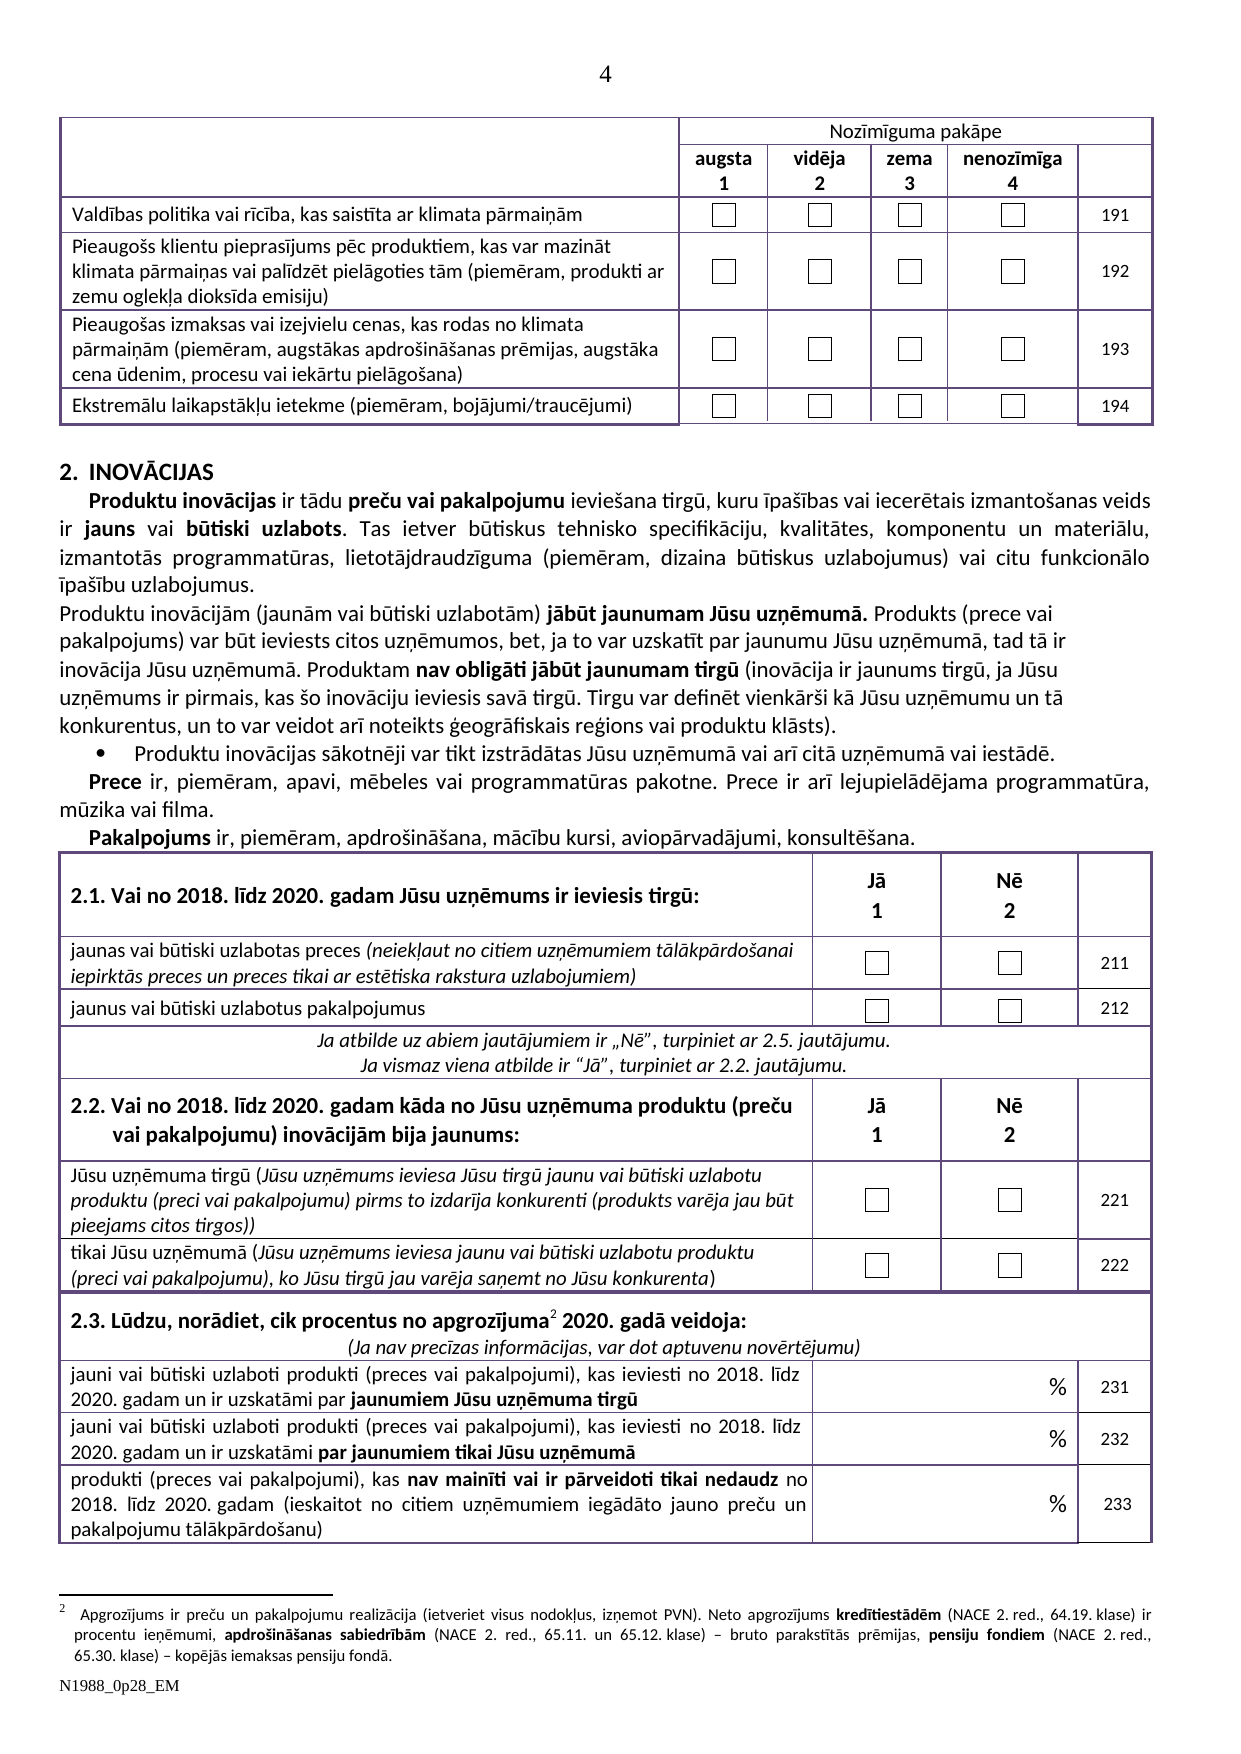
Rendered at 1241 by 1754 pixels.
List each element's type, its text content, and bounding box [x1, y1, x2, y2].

table_cell 211 [1079, 937, 1150, 988]
table_cell 233 [1079, 1465, 1150, 1542]
table_cell 231 [1079, 1361, 1150, 1412]
table_cell nenozīmīga 4 [948, 145, 1077, 196]
table_cell [768, 311, 870, 387]
table_cell 222 [1079, 1240, 1150, 1290]
table_cell Nē 2 [942, 1079, 1077, 1160]
table_cell [948, 198, 1077, 231]
table_cell [62, 118, 678, 196]
table_cell [942, 937, 1077, 988]
table_cell [813, 937, 940, 988]
table_cell Jūsu uzņēmuma tirgū (Jūsu uzņēmums ieviesa Jūsu tirgū jaunu vai būtiski uzlabotu produktu (preci vai pakalpojumu) pirms to izdarīja konkurenti (produkts varēja jau būt pieejams citos tirgos)) [61, 1162, 812, 1238]
table_cell 194 [1079, 389, 1151, 422]
table_cell Ekstremālu laikapstākļu ietekme (piemēram, bojājumi/traucējumi) [62, 389, 678, 422]
table_cell % [813, 1466, 1077, 1542]
table_cell [813, 990, 940, 1025]
text Produktu inovācijām (jaunām vai būtiski uzlabotām) jābūt jaunumam Jūsu uzņēmumā. Produkts (prece vai pakalpojums) var būt ieviests citos uzņēmumos, bet, ja to var uzskatīt par jaunumu Jūsu uzņēmumā, tad tā ir inovācija Jūsu uzņēmumā. Produktam nav obligāti jābūt jaunumam tirgū (inovācija ir jaunums tirgū, ja Jūsu uzņēmums ir pirmais, kas šo inovāciju ieviesis savā tirgū. Tirgu var definēt vienkārši kā Jūsu uzņēmumu un tā konkurentus, un to var veidot arī noteikts ģeogrāfiskais reģions vai produktu klāsts). [59, 599, 1152, 739]
table_cell [768, 233, 870, 309]
table_cell produkti (preces vai pakalpojumi), kas nav mainīti vai ir pārveidoti tikai nedaudz no 2018. līdz 2020. gadam (ieskaitot no citiem uzņēmumiem iegādāto jauno preču un pakalpojumu tālākpārdošanu) [61, 1466, 812, 1542]
table_cell 221 [1079, 1162, 1150, 1238]
table_cell Pieaugošas izmaksas vai izejvielu cenas, kas rodas no klimata pārmaiņām (piemēram, augstākas apdrošināšanas prēmijas, augstāka cena ūdenim, procesu vai iekārtu pielāgošana) [62, 311, 678, 387]
text Prece ir, piemēram, apavi, mēbeles vai programmatūras pakotne. Prece ir arī lejupielādējama programmatūra, mūzika vai filma. [59, 767, 1152, 823]
table_cell 191 [1079, 198, 1151, 231]
table_header 2.1. Vai no 2018. līdz 2020. gadam Jūsu uzņēmums ir ieviesis tirgū: [61, 854, 812, 936]
table_cell Ja atbilde uz abiem jautājumiem ir „Nē”, turpiniet ar 2.5. jautājumu. Ja vismaz viena atbilde ir “Jā”, turpiniet ar 2.2. jautājumu. [61, 1027, 1150, 1078]
table_cell % [813, 1413, 1077, 1464]
table_cell [680, 198, 767, 231]
table_cell [680, 311, 767, 387]
table_header [1079, 854, 1150, 936]
table_cell jauni vai būtiski uzlaboti produkti (preces vai pakalpojumi), kas ieviesti no 2018. līdz 2020. gadam un ir uzskatāmi par jaunumiem Jūsu uzņēmuma tirgū [61, 1361, 812, 1412]
table_cell 232 [1079, 1413, 1150, 1464]
table_cell 2.3. Lūdzu, norādiet, cik procentus no apgrozījuma 2020. gadā veidoja: (Ja nav precīzas informācijas, var dot aptuvenu novērtējumu) [61, 1294, 1150, 1359]
table_cell [942, 1162, 1077, 1238]
table_cell [813, 1162, 940, 1238]
table_header Jā 1 [813, 854, 940, 936]
table_cell [942, 990, 1077, 1025]
table_cell [942, 1239, 1077, 1290]
table_cell [872, 311, 947, 387]
table_cell [680, 389, 768, 422]
list Produktu inovācijas sākotnēji var tikt izstrādātas Jūsu uzņēmumā vai arī citā uzņēmumā vai iestādē. [97, 739, 1152, 767]
table_cell jauni vai būtiski uzlaboti produkti (preces vai pakalpojumi), kas ieviesti no 2018. līdz 2020. gadam un ir uzskatāmi par jaunumiem tikai Jūsu uzņēmumā [61, 1413, 812, 1464]
table_cell 212 [1079, 989, 1150, 1025]
text Pakalpojums ir, piemēram, apdrošināšana, mācību kursi, aviopārvadājumi, konsultēšana. [59, 823, 1152, 851]
table_cell % [813, 1361, 1077, 1412]
table_header Nē 2 [942, 854, 1077, 936]
table_cell [871, 389, 948, 422]
table_cell [872, 233, 947, 309]
table_cell Valdības politika vai rīcība, kas saistīta ar klimata pārmaiņām [62, 198, 678, 231]
text Produktu inovācijas ir tādu preču vai pakalpojumu ieviešana tirgū, kuru īpašības vai iecerētais izmantošanas veids ir jauns vai būtiski uzlabots. Tas ietver būtiskus tehnisko specifikāciju, kvalitātes, komponentu un materiālu, izmantotās programmatūras, lietotājdraudzīguma (piemēram, dizaina būtiskus uzlabojumus) vai citu funkcionālo īpašību uzlabojumus. [59, 487, 1152, 599]
table_cell [1079, 145, 1151, 196]
table_cell Jā 1 [813, 1079, 940, 1160]
table_cell [813, 1239, 940, 1290]
table_cell [680, 233, 767, 309]
table_cell [948, 389, 1077, 422]
table_cell 192 [1079, 233, 1151, 309]
table_cell zema 3 [872, 145, 947, 196]
table_cell [948, 233, 1077, 309]
table_cell [768, 389, 871, 422]
table_cell tikai Jūsu uzņēmumā (Jūsu uzņēmums ieviesa jaunu vai būtiski uzlabotu produktu (preci vai pakalpojumu), ko Jūsu tirgū jau varēja saņemt no Jūsu konkurenta) [61, 1239, 812, 1290]
table_cell jaunas vai būtiski uzlabotas preces (neiekļaut no citiem uzņēmumiem tālākpārdošanai iepirktās preces un preces tikai ar estētiska rakstura uzlabojumiem) [61, 937, 812, 988]
table_cell [872, 198, 947, 231]
table_cell augsta 1 [680, 145, 767, 196]
table_cell [768, 198, 870, 231]
table_cell vidēja 2 [768, 145, 870, 196]
table_cell [1079, 1079, 1150, 1160]
table_cell [948, 311, 1077, 387]
list INOVĀCIJAS [59, 456, 1152, 487]
table_cell 193 [1079, 311, 1151, 387]
table_cell Nozīmīguma pakāpe [680, 118, 1151, 143]
table_cell Pieaugošs klientu pieprasījums pēc produktiem, kas var mazināt klimata pārmaiņas vai palīdzēt pielāgoties tām (piemēram, produkti ar zemu oglekļa dioksīda emisiju) [62, 233, 678, 309]
table_cell 2.2. Vai no 2018. līdz 2020. gadam kāda no Jūsu uzņēmuma produktu (preču vai pakalpojumu) inovācijām bija jaunums: [61, 1079, 812, 1160]
table_cell jaunus vai būtiski uzlabotus pakalpojumus [61, 990, 812, 1025]
